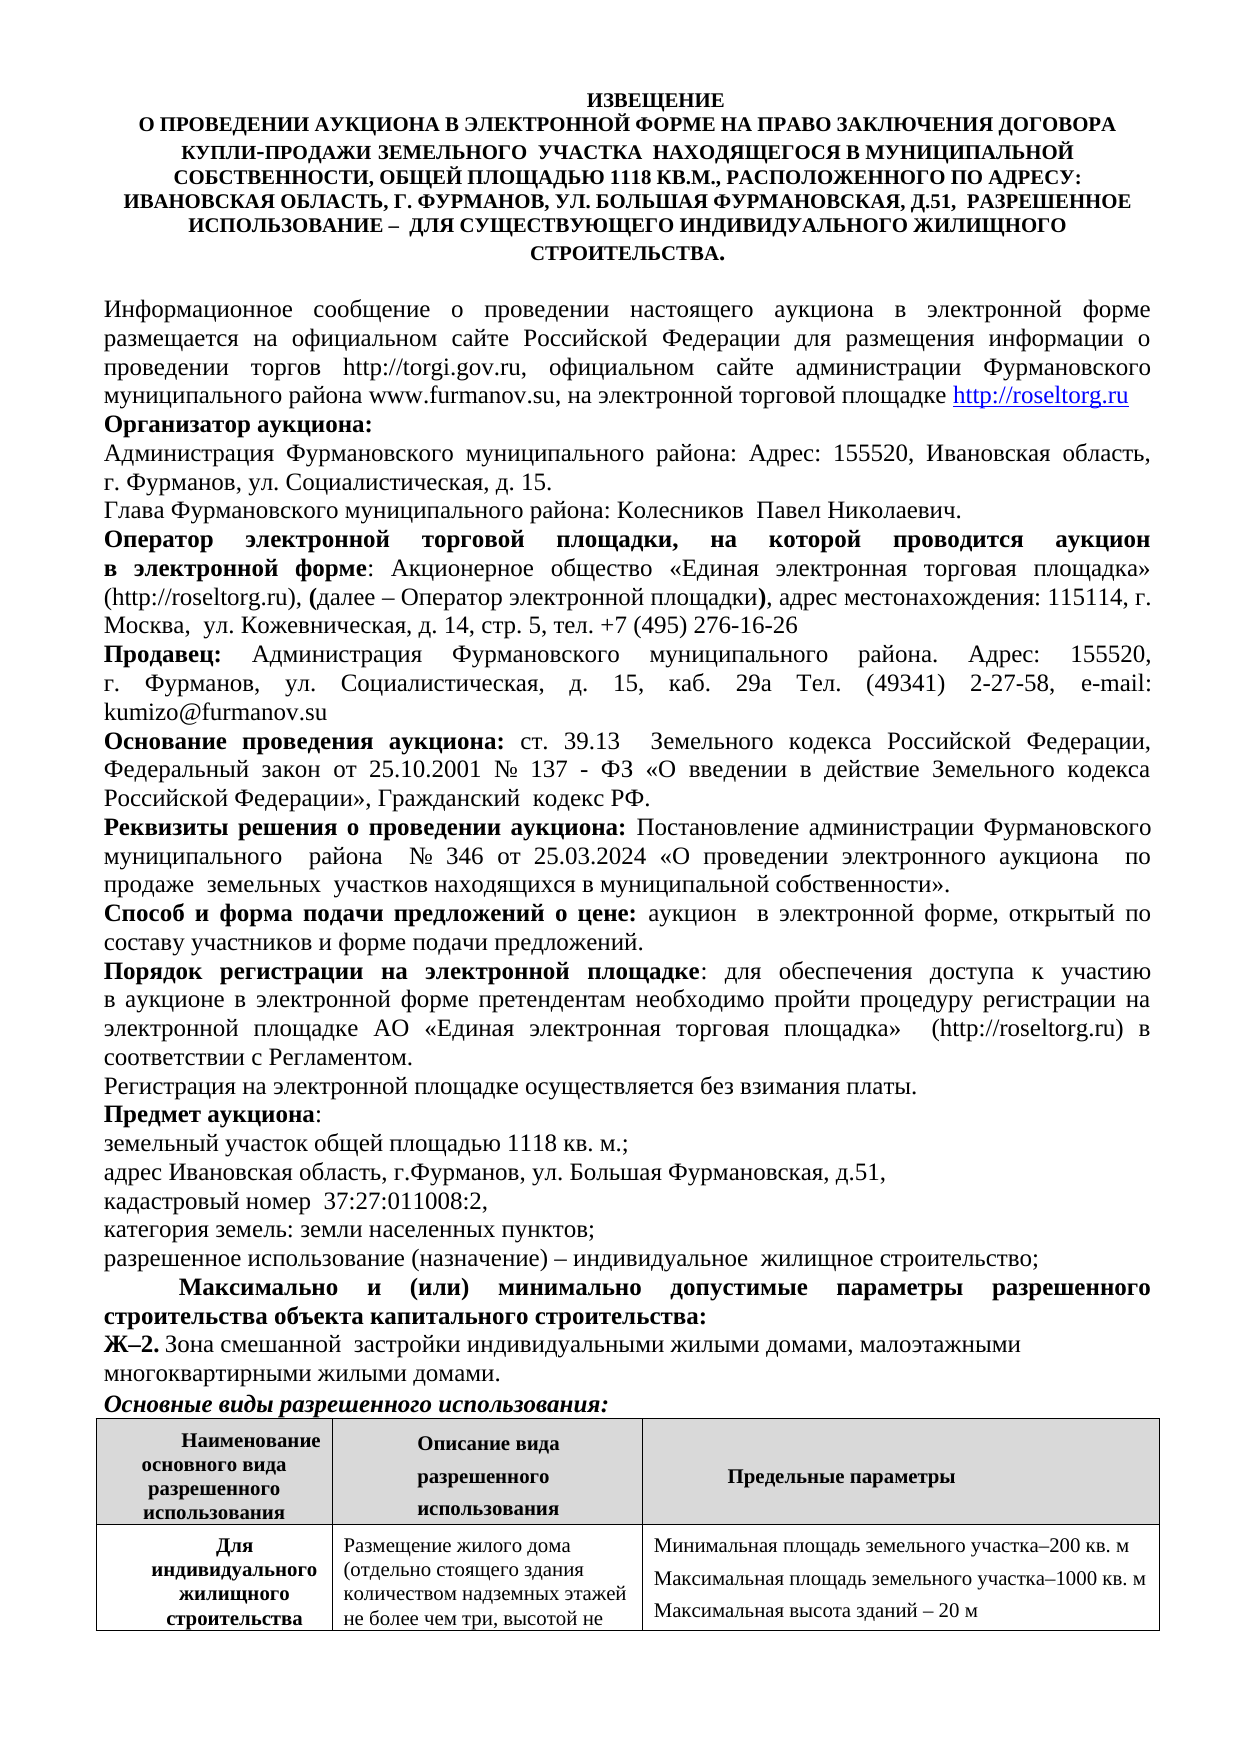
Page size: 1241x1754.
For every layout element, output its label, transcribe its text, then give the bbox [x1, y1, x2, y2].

text Администрация Фурмановского муниципального района: Адрес: 155520, Ивановская область, г. Фурманов, ул. Социалистическая, д. 15. [103, 438, 1152, 496]
text Порядок регистрации на электронной площадке: для обеспечения доступа к участию в аукционе в электронной форме претендентам необходимо пройти процедуру регистрации на электронной площадке АО «Единая электронная торговая площадка» (http://roseltorg.ru) в соответствии с Регламентом. [103, 956, 1152, 1071]
text Организатор аукциона: [103, 409, 1152, 438]
text земельный участок общей площадью 1118 кв. м.; [103, 1128, 1152, 1157]
text Максимально и (или) минимально допустимые параметры разрешенного строительства объекта капитального строительства: [103, 1272, 1152, 1329]
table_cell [333, 1525, 642, 1629]
text категория земель: земли населенных пунктов; [103, 1214, 1152, 1243]
text Реквизиты решения о проведении аукциона: Постановление администрации Фурмановского муниципального района № 346 от 25.03.2024 «О проведении электронного аукциона по продаже земельных участков находящихся в муниципальной собственности». [103, 812, 1152, 898]
text Ж–2. Зона смешанной застройки индивидуальными жилыми домами, малоэтажными многоквартирными жилыми домами. [103, 1329, 1152, 1387]
text адрес Ивановская область, г.Фурманов, ул. Большая Фурмановская, д.51, [103, 1157, 1152, 1186]
text Основание проведения аукциона: ст. 39.13 Земельного кодекса Российской Федерации, Федеральный закон от 25.10.2001 № 137 - ФЗ «О введении в действие Земельного кодекса Российской Федерации», Гражданский кодекс РФ. [103, 726, 1152, 812]
text Оператор электронной торговой площадки, на которой проводится аукцион в электронной форме: Акционерное общество «Единая электронная торговая площадка» (http://roseltorg.ru), (далее – Оператор электронной площадки), адрес местонахождения: 115114, г. Москва, ул. Кожевническая, д. 14, стр. 5, тел. +7 (495) 276-16-26 [103, 524, 1152, 639]
text Основные виды разрешенного использования: [103, 1389, 1152, 1418]
text Информационное сообщение о проведении настоящего аукциона в электронной форме размещается на официальном сайте Российской Федерации для размещения информации о проведении торгов http://torgi.gov.ru, официальном сайте администрации Фурмановского муниципального района www.furmanov.su, на электронной торговой площадке http://roseltorg.ru [103, 294, 1152, 409]
text Регистрация на электронной площадке осуществляется без взимания платы. [103, 1071, 1152, 1099]
text Способ и форма подачи предложений о цене: аукцион в электронной форме, открытый по составу участников и форме подачи предложений. [103, 898, 1152, 956]
text Предмет аукциона: [103, 1099, 1152, 1128]
text О ПРОВЕДЕНИИ АУКЦИОНА В ЭЛЕКТРОННОЙ ФОРМЕ НА ПРАВО ЗАКЛЮЧЕНИЯ ДОГОВОРА купли-продажи ЗЕМЕЛЬНОГО УЧАСТКА НАХОДЯЩЕГОСЯ В МУНИЦИПАЛЬНОЙ СОБСТВЕННОСТИ, ОБЩЕЙ ПЛОЩАДЬЮ 1118 КВ.М., РАСПОЛОЖЕННОГО ПО АДРЕСУ: ИВАНОВСКАЯ ОБЛАСТЬ, Г. ФУРМАНОВ, УЛ. БОЛЬШАЯ ФУРМАНОВСКАЯ, Д.51, РАЗРЕШЕННОЕ ИСПОЛЬЗОВАНИЕ – ДЛЯ СУЩЕСТВУЮЩЕГО ИНДИВИДУАЛЬНОГО ЖИЛИЩНОГО СТРОИТЕЛЬСТВА. [103, 112, 1152, 266]
text кадастровый номер 37:27:011008:2, [103, 1186, 1152, 1214]
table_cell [643, 1525, 1159, 1629]
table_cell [97, 1525, 332, 1629]
table_header Наименование основного вида разрешенного использования [97, 1419, 332, 1524]
table_header Предельные параметры [643, 1419, 1159, 1524]
text ИЗВЕЩЕНИЕ [103, 88, 1152, 112]
text Продавец: Администрация Фурмановского муниципального района. Адрес: 155520, г. Фурманов, ул. Социалистическая, д. 15, каб. 29а Тел. (49341) 2-27-58, e-mail: kumizo@furmanov.su [103, 639, 1152, 726]
table_header Описание вида разрешенного использования [333, 1419, 642, 1524]
text разрешенное использование (назначение) – индивидуальное жилищное строительство; [103, 1243, 1152, 1272]
text Глава Фурмановского муниципального района: Колесников Павел Николаевич. [103, 496, 1152, 524]
